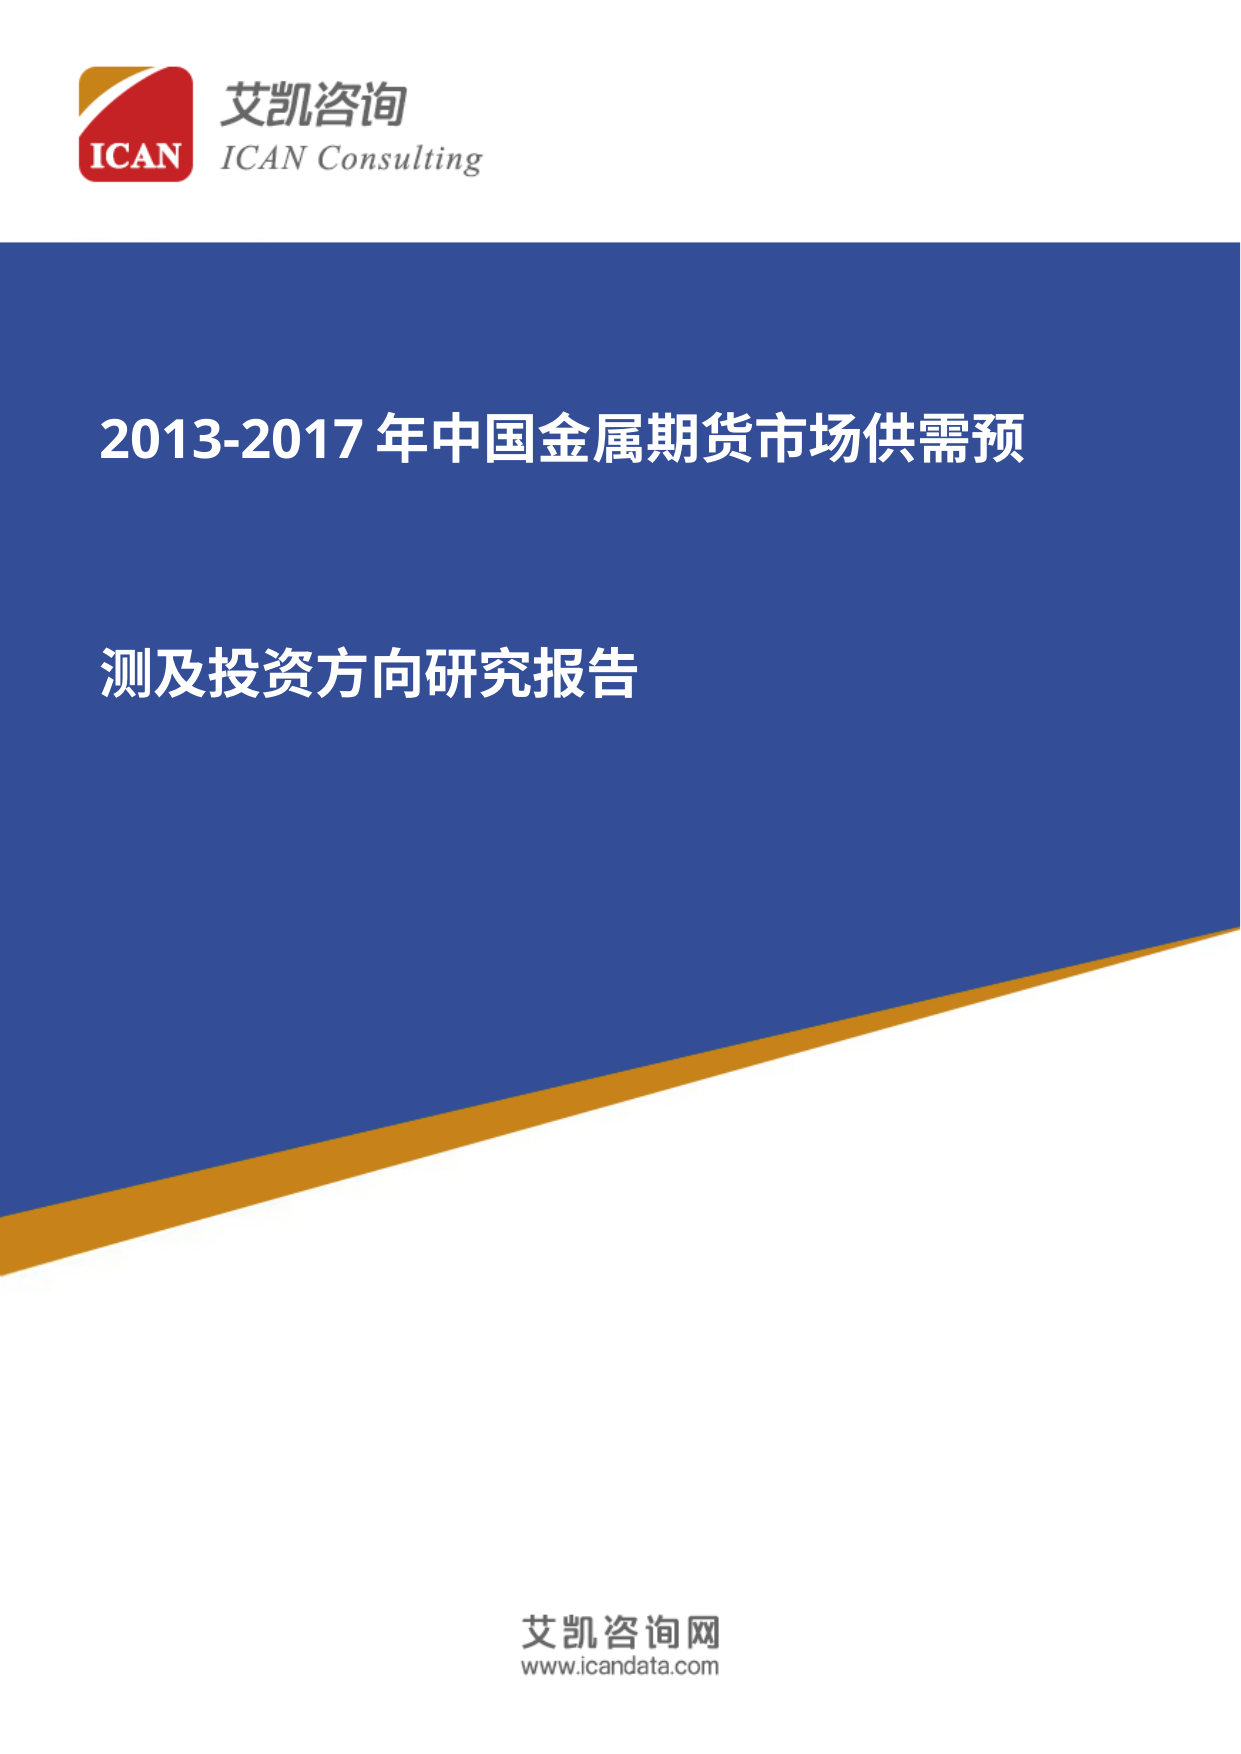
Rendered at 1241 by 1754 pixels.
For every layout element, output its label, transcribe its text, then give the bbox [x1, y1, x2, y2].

picture [0, 5, 1241, 1754]
subtitle 2013-2017年中国金属期货市场供需预测及投资方向研究报告 [99, 386, 1053, 718]
